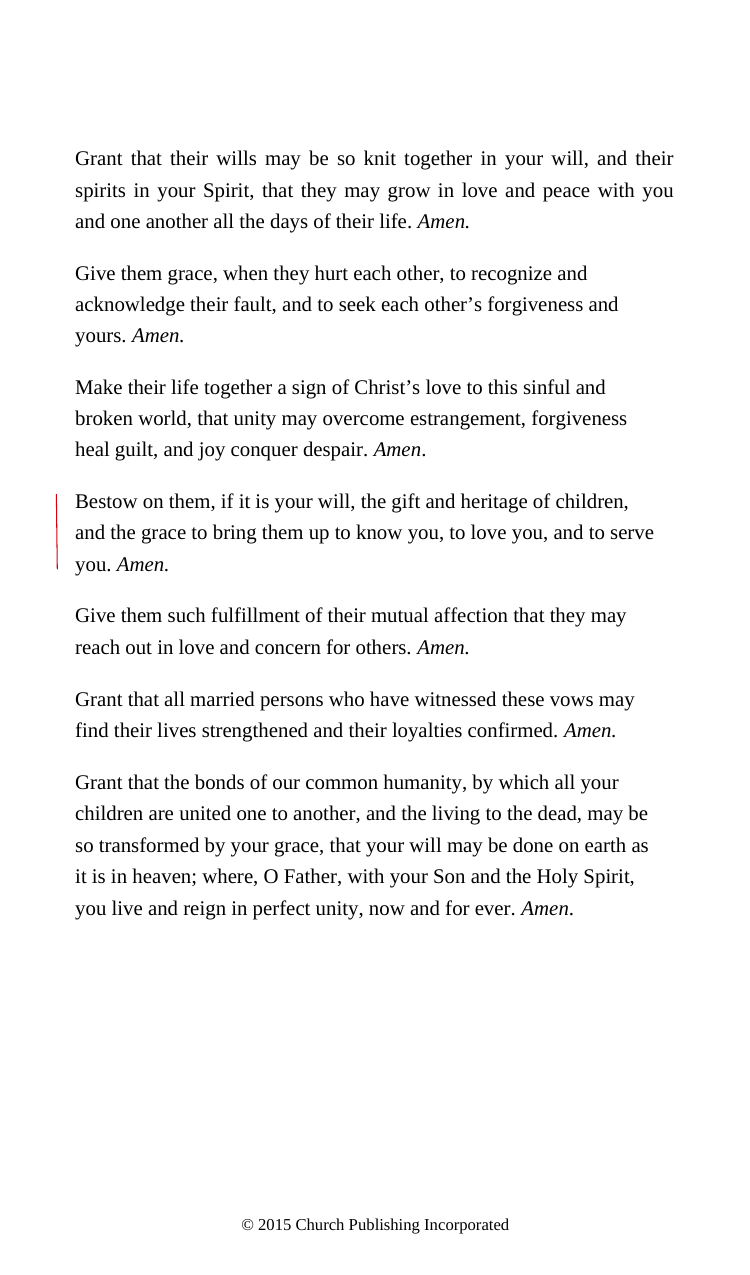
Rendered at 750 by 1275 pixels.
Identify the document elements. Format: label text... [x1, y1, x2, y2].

text Give them grace, when they hurt each other, to recognize and acknowledge their fault, and to seek each other’s forgiveness and yours. Amen. [75, 261, 644, 347]
text Make their life together a sign of Christ’s love to this sinful and broken world, that unity may overcome estrangement, forgiveness heal guilt, and joy conquer despair. Amen. [75, 375, 656, 461]
text Bestow on them, if it is your will, the gift and heritage of children, and the grace to bring them up to know you, to love you, and to serve you. Amen. [75, 489, 656, 576]
text Give them such fulfillment of their mutual affection that they may reach out in love and concern for others. Amen. [75, 603, 654, 659]
text Grant that their wills may be so knit together in your will, and their spirits in your Spirit, that they may grow in love and peace with you and one another all the days of their life. Amen. [75, 146, 675, 233]
text Grant that the bonds of our common humanity, by which all your children are united one to another, and the living to the dead, may be so transformed by your grace, that your will may be done on earth as it is in heaven; where, O Father, with your Son and the Holy Spirit, you live and reign in perfect unity, now and for ever. Amen. [75, 770, 656, 919]
text Grant that all married persons who have witnessed these vows may find their lives strengthened and their loyalties confirmed. Amen. [75, 687, 667, 742]
text © 2015 Church Publishing Incorporated [75, 1215, 675, 1234]
